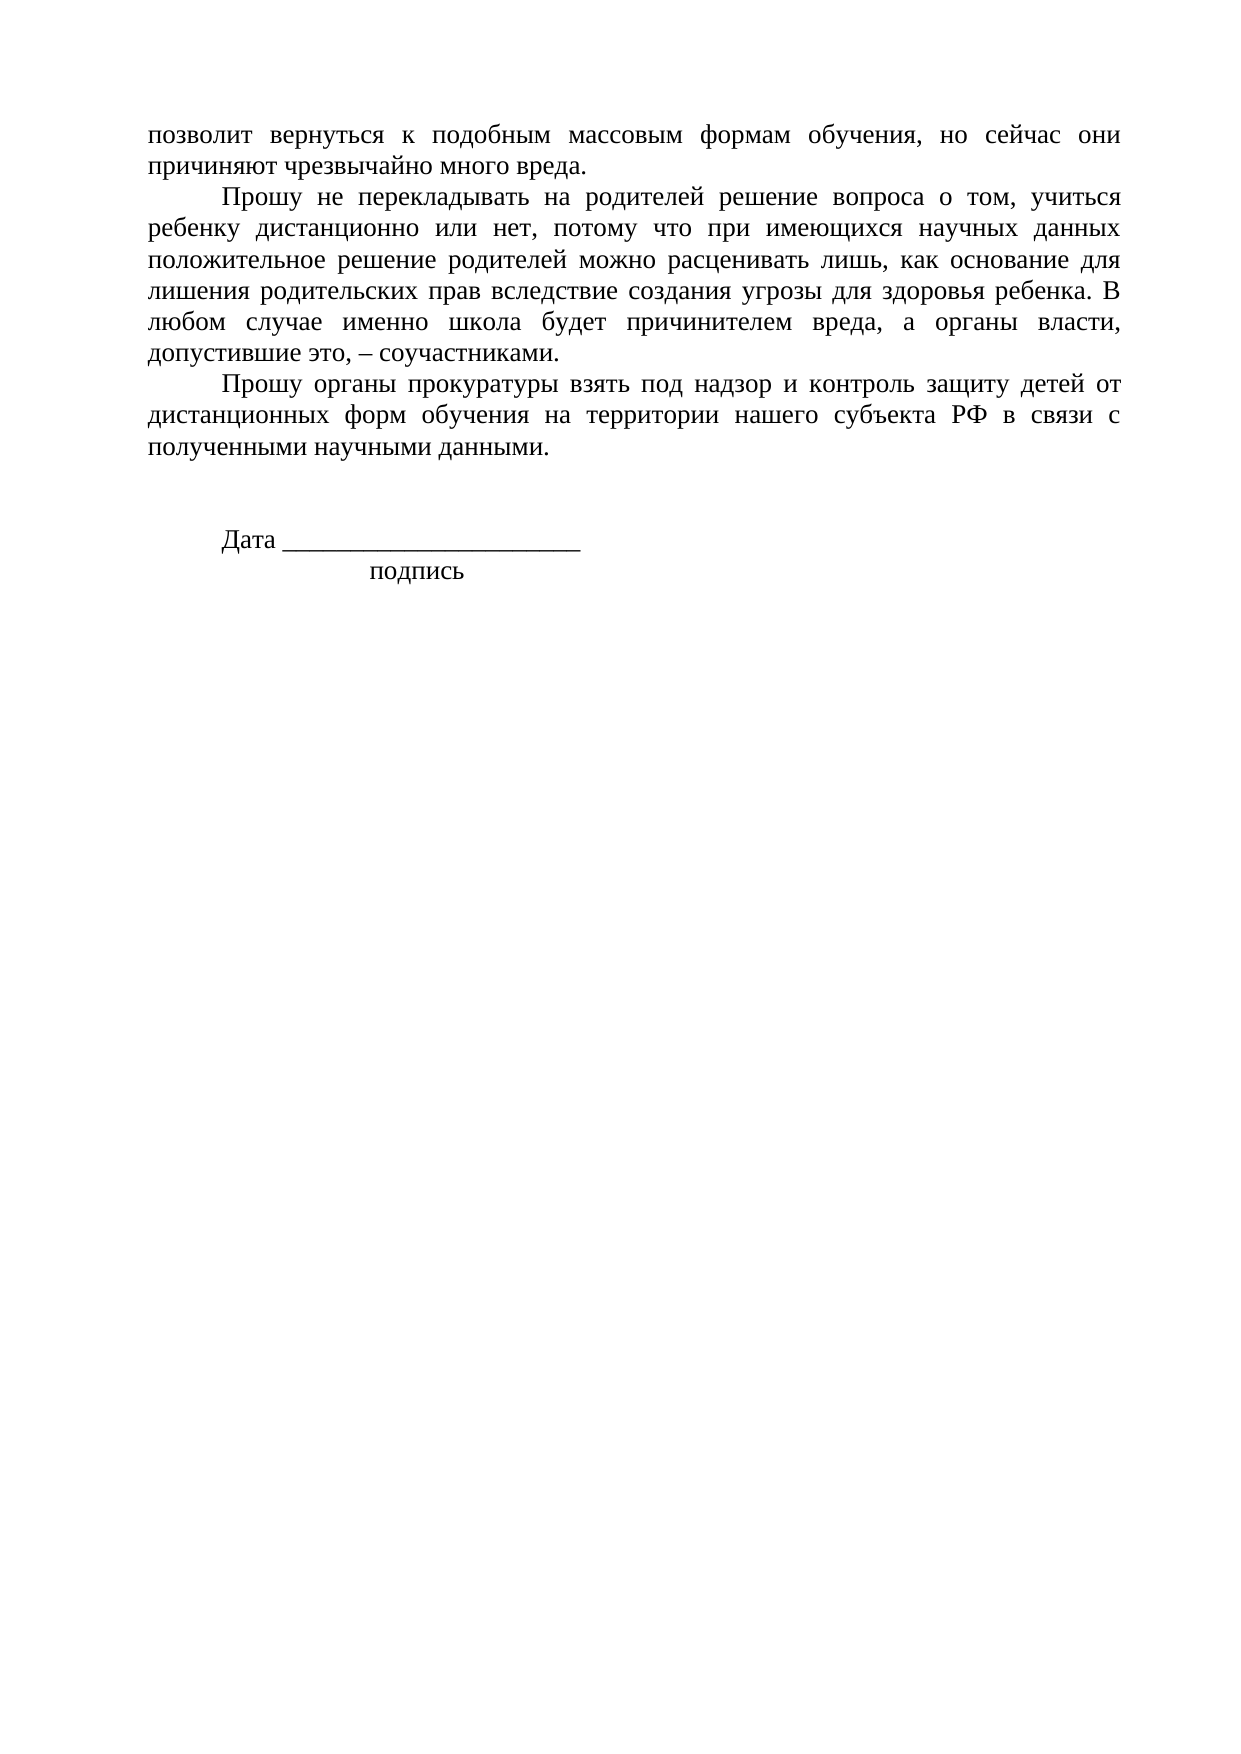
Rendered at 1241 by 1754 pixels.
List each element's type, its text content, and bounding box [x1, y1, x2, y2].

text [148, 118, 1122, 180]
text подпись [295, 554, 1122, 585]
text Прошу органы прокуратуры взять под надзор и контроль защиту детей от дистанционных форм обучения на территории нашего субъекта РФ в связи с полученными научными данными. [148, 367, 1122, 461]
text Прошу не перекладывать на родителей решение вопроса о том, учиться ребенку дистанционно или нет, потому что при имеющихся научных данных положительное решение родителей можно расценивать лишь, как основание для лишения родительских прав вследствие создания угрозы для здоровья ребенка. В любом случае именно школа будет причинителем вреда, а органы власти, допустившие это, – соучастниками. [148, 180, 1122, 367]
text Дата ______________________ [148, 523, 1122, 554]
